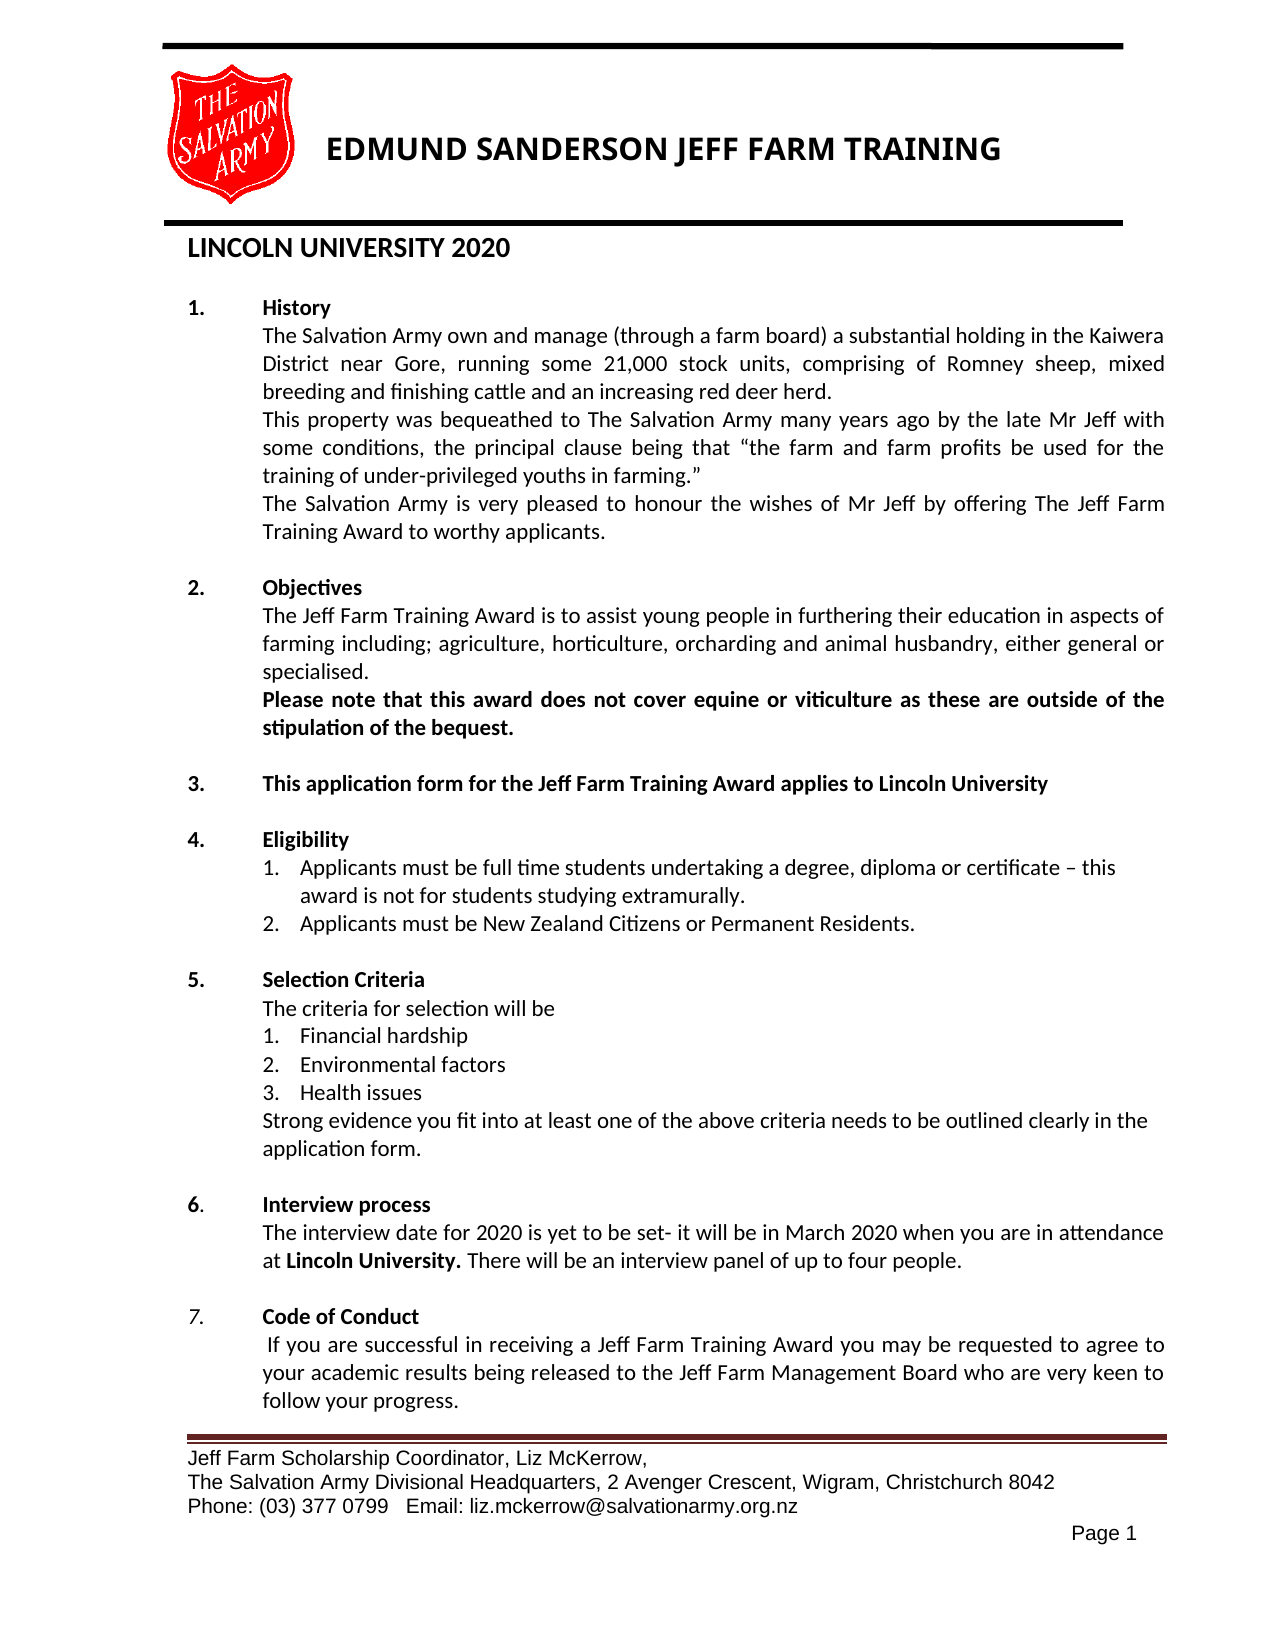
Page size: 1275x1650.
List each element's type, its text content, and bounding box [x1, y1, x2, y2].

text Strong evidence you fit into at least one of the above criteria needs to be outlined clearly in the application form. [262, 1106, 1167, 1162]
subtitle The Jeff Farm Training Award is to assist young people in furthering their education in aspects of farming including; agriculture, horticulture, orcharding and animal husbandry, either general or specialised. [262, 601, 1167, 685]
list Objectives [187, 573, 1167, 601]
subtitle This property was bequeathed to The Salvation Army many years ago by the late Mr Jeff with some conditions, the principal clause being that “the farm and farm profits be used for the training of under-privileged youths in farming.” [262, 405, 1167, 489]
list Applicants must be full time students undertaking a degree, diploma or certificate – this award is not for students studying extramurally. [262, 853, 1167, 909]
subtitle The Salvation Army is very pleased to honour the wishes of Mr Jeff by offering The Jeff Farm Training Award to worthy applicants. [262, 489, 1167, 545]
text If you are successful in receiving a Jeff Farm Training Award you may be requested to agree to your academic results being released to the Jeff Farm Management Board who are very keen to follow your progress. [262, 1330, 1167, 1414]
text The criteria for selection will be [187, 994, 1167, 1022]
text 3. This application form for the Jeff Farm Training Award applies to Lincoln University [187, 769, 1167, 797]
text 4. Eligibility [187, 826, 1167, 853]
list Financial hardship [262, 1022, 1167, 1050]
list Applicants must be New Zealand Citizens or Permanent Residents. [262, 909, 1167, 938]
picture [165, 57, 297, 213]
subtitle Please note that this award does not cover equine or viticulture as these are outside of the stipulation of the bequest. [262, 685, 1167, 741]
subtitle The Salvation Army own and manage (through a farm board) a substantial holding in the Kaiwera District near Gore, running some 21,000 stock units, comprising of Romney sheep, mixed breeding and finishing cattle and an increasing red deer herd. [262, 321, 1167, 405]
text 7. Code of Conduct [187, 1302, 1167, 1330]
text 6. Interview process [187, 1190, 1167, 1218]
list Environmental factors [262, 1050, 1167, 1078]
list Health issues [262, 1078, 1167, 1106]
text 5. Selection Criteria [187, 966, 1167, 994]
list History [187, 293, 1167, 321]
text LINCOLN UNIVERSITY 2020 [187, 229, 1167, 265]
text The interview date for 2020 is yet to be set- it will be in March 2020 when you are in attendance at Lincoln University. There will be an interview panel of up to four people. [262, 1218, 1167, 1274]
